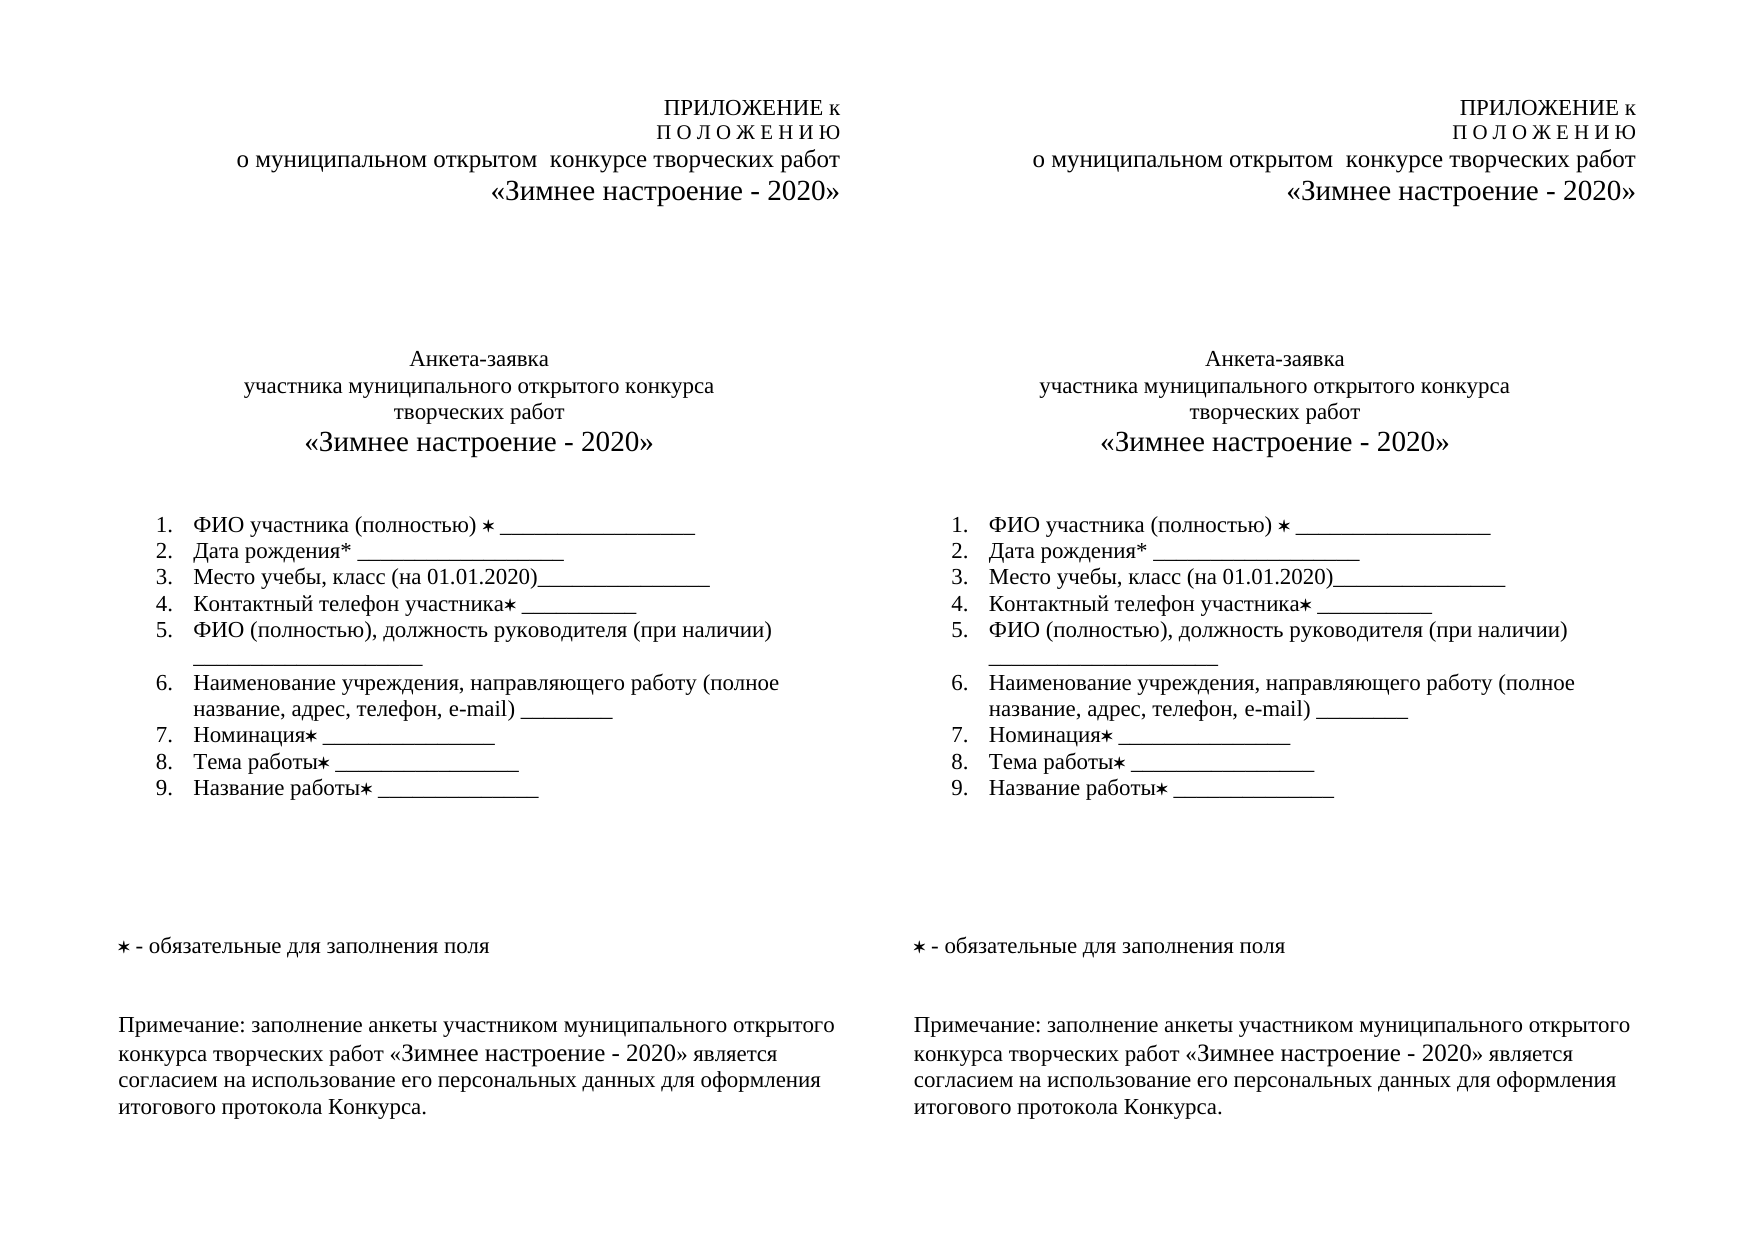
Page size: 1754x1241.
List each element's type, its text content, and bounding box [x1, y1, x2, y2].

text «Зимнее настроение - 2020» [118, 424, 840, 458]
list Дата рождения* __________________ [951, 537, 1636, 563]
text Анкета-заявка [118, 345, 840, 372]
list Тема работы ________________ [951, 748, 1636, 774]
text творческих работ [914, 398, 1636, 424]
list Контактный телефон участника __________ [156, 590, 840, 616]
text «Зимнее настроение - 2020» [914, 173, 1636, 206]
text - обязательные для заполнения поля [118, 932, 840, 959]
list Наименование учреждения, направляющего работу (полное название, адрес, телефон, e-mail) ________ [156, 669, 840, 721]
text «Зимнее настроение - 2020» [118, 173, 840, 206]
text Примечание: заполнение анкеты участником муниципального открытого конкурса творческих работ «Зимнее настроение - 2020» является согласием на использование его персональных данных для оформления итогового протокола Конкурса. [118, 1011, 840, 1119]
text Примечание: заполнение анкеты участником муниципального открытого конкурса творческих работ «Зимнее настроение - 2020» является согласием на использование его персональных данных для оформления итогового протокола Конкурса. [914, 1011, 1636, 1119]
text участника муниципального открытого конкурса [118, 372, 840, 398]
list ФИО (полностью), должность руководителя (при наличии) ____________________ [156, 616, 840, 669]
list Место учебы, класс (на 01.01.2020)_______________ [951, 563, 1636, 590]
text творческих работ [118, 398, 840, 424]
text Анкета-заявка [914, 345, 1636, 372]
text участника муниципального открытого конкурса [914, 372, 1636, 398]
list Название работы ______________ [156, 774, 840, 801]
list ФИО (полностью), должность руководителя (при наличии) ____________________ [951, 616, 1636, 669]
list Название работы ______________ [951, 774, 1636, 801]
list ФИО участника (полностью) _________________ [951, 511, 1636, 537]
text о муниципальном открытом конкурсе творческих работ [118, 144, 840, 173]
text ПРИЛОЖЕНИЕ к [914, 94, 1636, 120]
list ФИО участника (полностью) _________________ [156, 511, 840, 537]
list Дата рождения* __________________ [156, 537, 840, 563]
list Тема работы ________________ [156, 748, 840, 774]
list Наименование учреждения, направляющего работу (полное название, адрес, телефон, e-mail) ________ [951, 669, 1636, 721]
list Контактный телефон участника __________ [951, 590, 1636, 616]
list Номинация _______________ [156, 721, 840, 748]
text П О Л О Ж Е Н И Ю [914, 120, 1636, 144]
text о муниципальном открытом конкурсе творческих работ [914, 144, 1636, 173]
text - обязательные для заполнения поля [914, 932, 1636, 959]
text ПРИЛОЖЕНИЕ к [118, 94, 840, 120]
list Номинация _______________ [951, 721, 1636, 748]
text П О Л О Ж Е Н И Ю [118, 120, 840, 144]
list Место учебы, класс (на 01.01.2020)_______________ [156, 563, 840, 590]
text «Зимнее настроение - 2020» [914, 424, 1636, 458]
